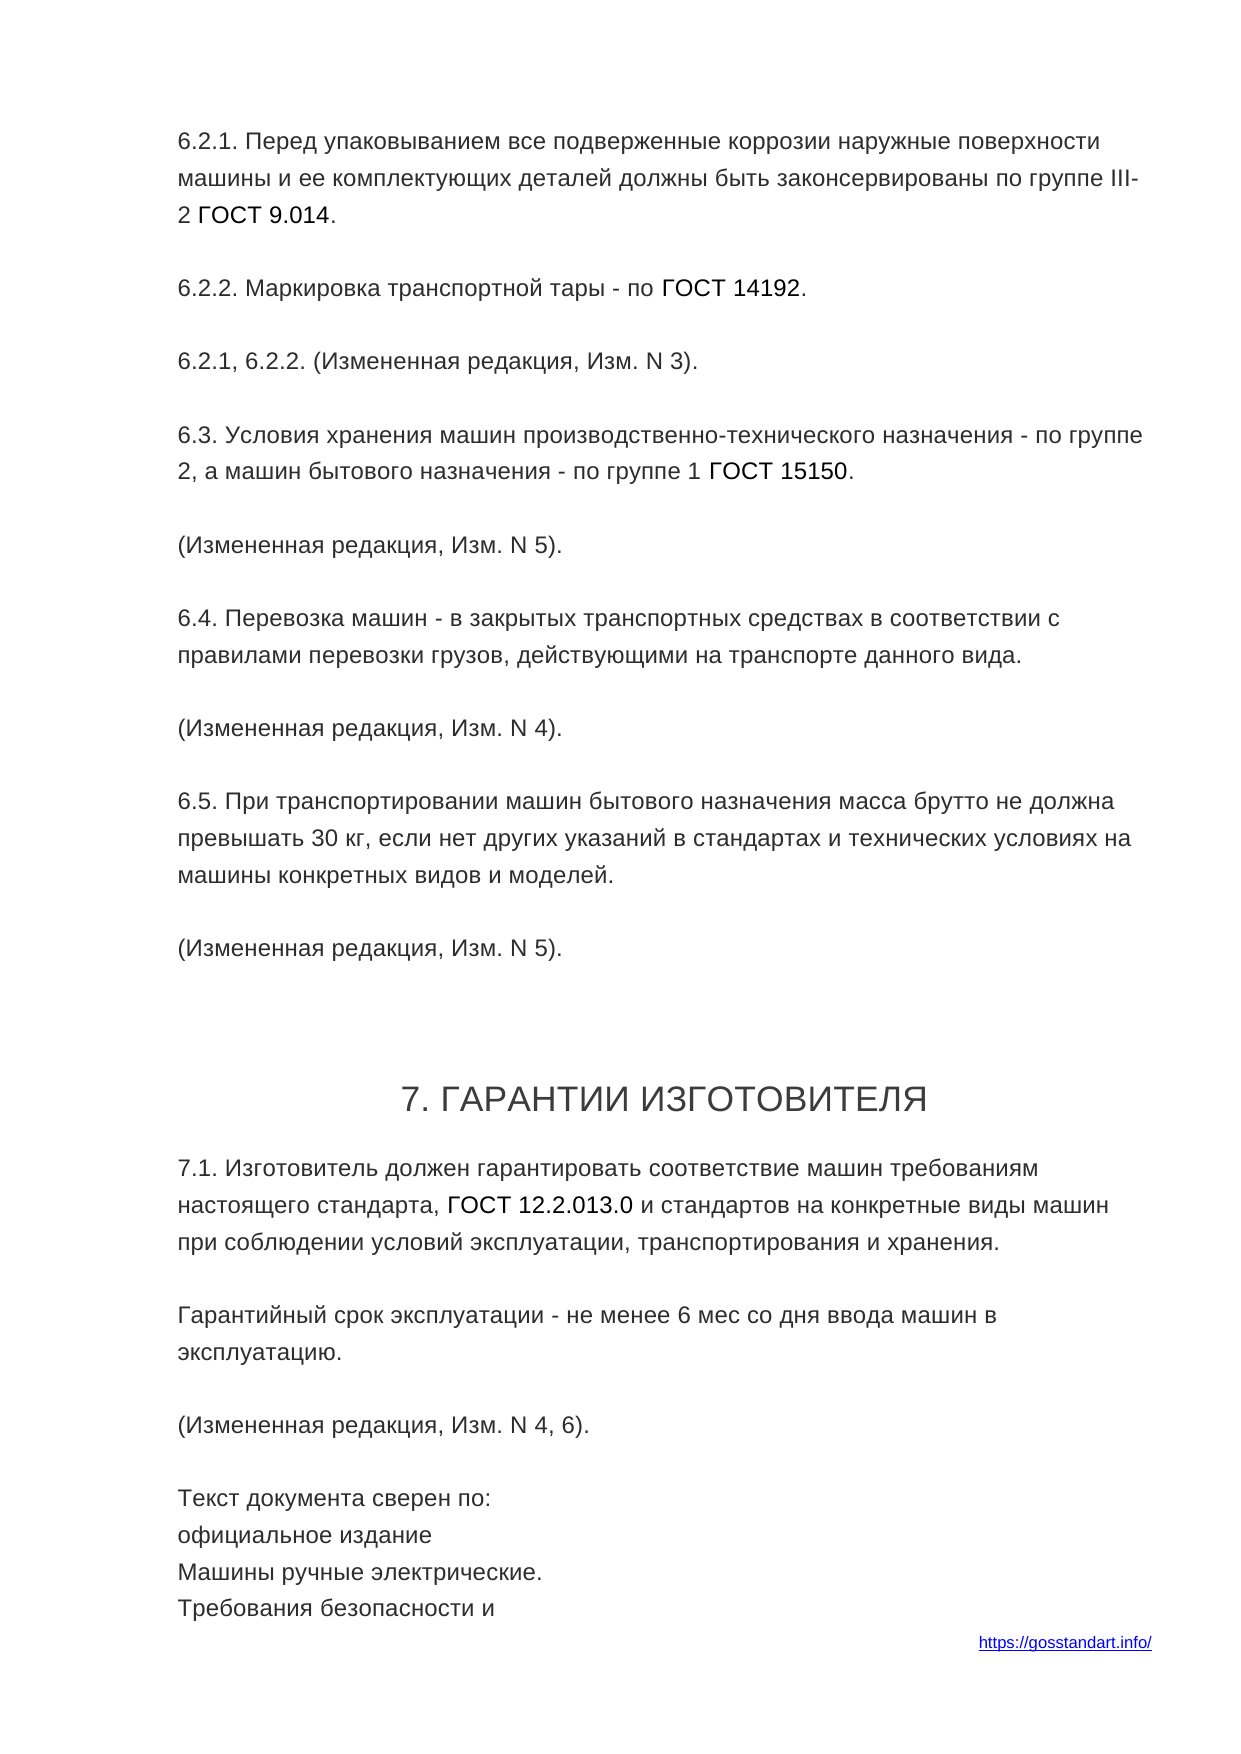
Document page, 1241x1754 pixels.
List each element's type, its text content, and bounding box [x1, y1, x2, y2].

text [177, 1145, 1152, 1622]
text 6.3. Условия хранения машин производственно-технического назначения - по группе 2, а машин бытового назначения - по группе 1 ГОСТ 15150. (Измененная редакция, Изм. N 5). [177, 411, 1152, 595]
text 6.2.1. Перед упаковыванием все подверженные коррозии наружные поверхности машины и ее комплектующих деталей должны быть законсервированы по группе III-2 ГОСТ 9.014. [177, 118, 1152, 265]
text 6.2.1, 6.2.2. (Измененная редакция, Изм. N 3). [177, 338, 1152, 411]
text 6.2.2. Маркировка транспортной тары - по ГОСТ 14192. [177, 265, 1152, 338]
text 6.5. При транспортировании машин бытового назначения масса брутто не должна превышать 30 кг, если нет других указаний в стандартах и технических условиях на машины конкретных видов и моделей. (Измененная редакция, Изм. N 5). [177, 778, 1152, 1035]
text 6.4. Перевозка машин - в закрытых транспортных средствах в соответствии с правилами перевозки грузов, действующими на транспорте данного вида. (Измененная редакция, Изм. N 4). [177, 595, 1152, 778]
subtitle 7. ГАРАНТИИ ИЗГОТОВИТЕЛЯ [177, 1078, 1152, 1119]
